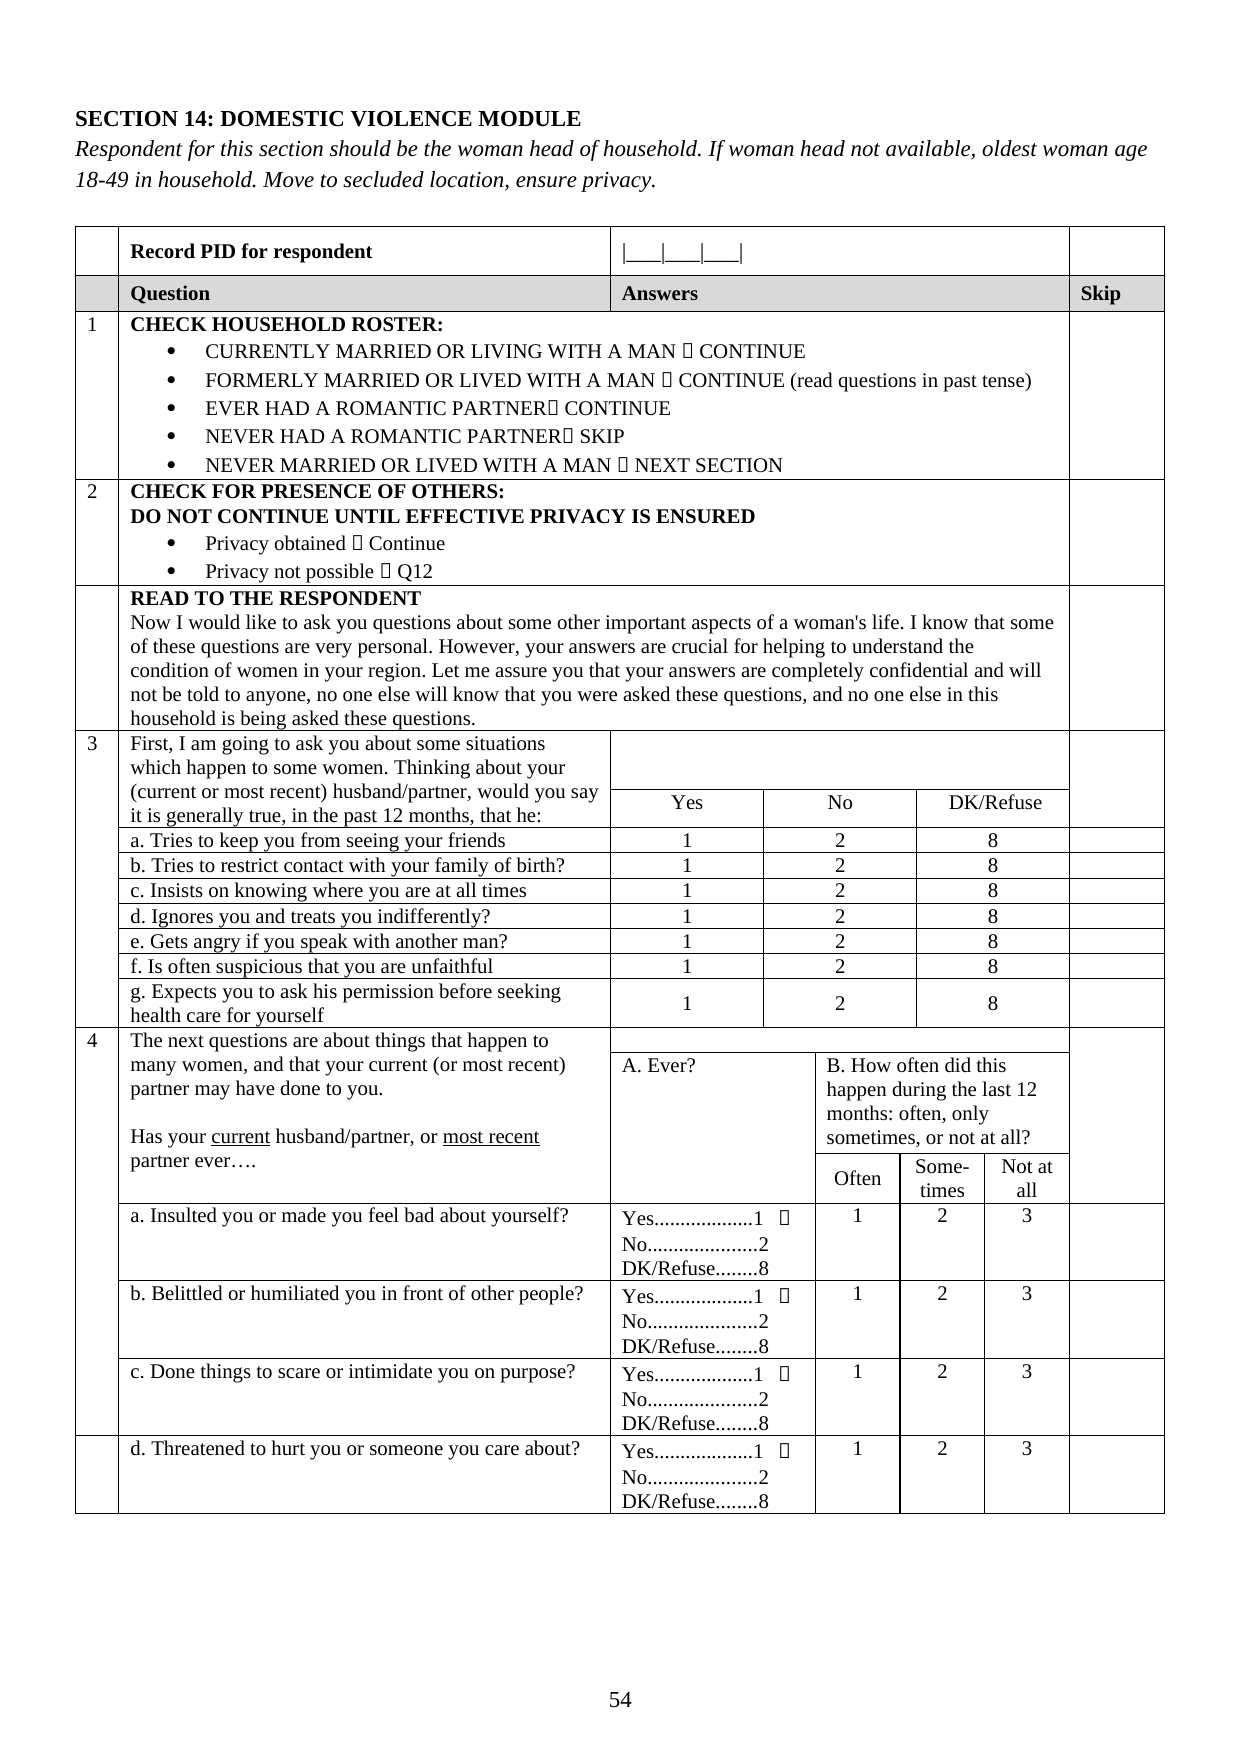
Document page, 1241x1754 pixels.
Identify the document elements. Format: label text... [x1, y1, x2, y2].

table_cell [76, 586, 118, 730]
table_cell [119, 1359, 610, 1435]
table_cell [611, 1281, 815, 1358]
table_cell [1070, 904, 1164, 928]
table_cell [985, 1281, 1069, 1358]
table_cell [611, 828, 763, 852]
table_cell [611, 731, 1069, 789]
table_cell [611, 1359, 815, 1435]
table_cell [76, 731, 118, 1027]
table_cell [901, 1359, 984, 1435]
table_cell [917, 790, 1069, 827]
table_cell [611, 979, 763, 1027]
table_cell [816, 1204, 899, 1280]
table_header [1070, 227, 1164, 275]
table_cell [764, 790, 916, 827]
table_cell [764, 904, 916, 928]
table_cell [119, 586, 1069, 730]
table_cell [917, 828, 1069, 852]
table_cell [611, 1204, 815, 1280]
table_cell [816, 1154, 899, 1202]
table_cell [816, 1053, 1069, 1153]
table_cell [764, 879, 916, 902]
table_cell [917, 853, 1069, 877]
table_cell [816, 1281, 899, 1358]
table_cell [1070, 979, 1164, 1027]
subtitle SECTION 14: DOMESTIC VIOLENCE MODULE [75, 105, 1165, 132]
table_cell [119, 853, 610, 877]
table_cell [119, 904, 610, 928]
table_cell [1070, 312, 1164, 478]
text Respondent for this section should be the woman head of household. If woman head not available, oldest woman age 18-49 in household. Move to secluded location, ensure privacy. [75, 135, 1165, 192]
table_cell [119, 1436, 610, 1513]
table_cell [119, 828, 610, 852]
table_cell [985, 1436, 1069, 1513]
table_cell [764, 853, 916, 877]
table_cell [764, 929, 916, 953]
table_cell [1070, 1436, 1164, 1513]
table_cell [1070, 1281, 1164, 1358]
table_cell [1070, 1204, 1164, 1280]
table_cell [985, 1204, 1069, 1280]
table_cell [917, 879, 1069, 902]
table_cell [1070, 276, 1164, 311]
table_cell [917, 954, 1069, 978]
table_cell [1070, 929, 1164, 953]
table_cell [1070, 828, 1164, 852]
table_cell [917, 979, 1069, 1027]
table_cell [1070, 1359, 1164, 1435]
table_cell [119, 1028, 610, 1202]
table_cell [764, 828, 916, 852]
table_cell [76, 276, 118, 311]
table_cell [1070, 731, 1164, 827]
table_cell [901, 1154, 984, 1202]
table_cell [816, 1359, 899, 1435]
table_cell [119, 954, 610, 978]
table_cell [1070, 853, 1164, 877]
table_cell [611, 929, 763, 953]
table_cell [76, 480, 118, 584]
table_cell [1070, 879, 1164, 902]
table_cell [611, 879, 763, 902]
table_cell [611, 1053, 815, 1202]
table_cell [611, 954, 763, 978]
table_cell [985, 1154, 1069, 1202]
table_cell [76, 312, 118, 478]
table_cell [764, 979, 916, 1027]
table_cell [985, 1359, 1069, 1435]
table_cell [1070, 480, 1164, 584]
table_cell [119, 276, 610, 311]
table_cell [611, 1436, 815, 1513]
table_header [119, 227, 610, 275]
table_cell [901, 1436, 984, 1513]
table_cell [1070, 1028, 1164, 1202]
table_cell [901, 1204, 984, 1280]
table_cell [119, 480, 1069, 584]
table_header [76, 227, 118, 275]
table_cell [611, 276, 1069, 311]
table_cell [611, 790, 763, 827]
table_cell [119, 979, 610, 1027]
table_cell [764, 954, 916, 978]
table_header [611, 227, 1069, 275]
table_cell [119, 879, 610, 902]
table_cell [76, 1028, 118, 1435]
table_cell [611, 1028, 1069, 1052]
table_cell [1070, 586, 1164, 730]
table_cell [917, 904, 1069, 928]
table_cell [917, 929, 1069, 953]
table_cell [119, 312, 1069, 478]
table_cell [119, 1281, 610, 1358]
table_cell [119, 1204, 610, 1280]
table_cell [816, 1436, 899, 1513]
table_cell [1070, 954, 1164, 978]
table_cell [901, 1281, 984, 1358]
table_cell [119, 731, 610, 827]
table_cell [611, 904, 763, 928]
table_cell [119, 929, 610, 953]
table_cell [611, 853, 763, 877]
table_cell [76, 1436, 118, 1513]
